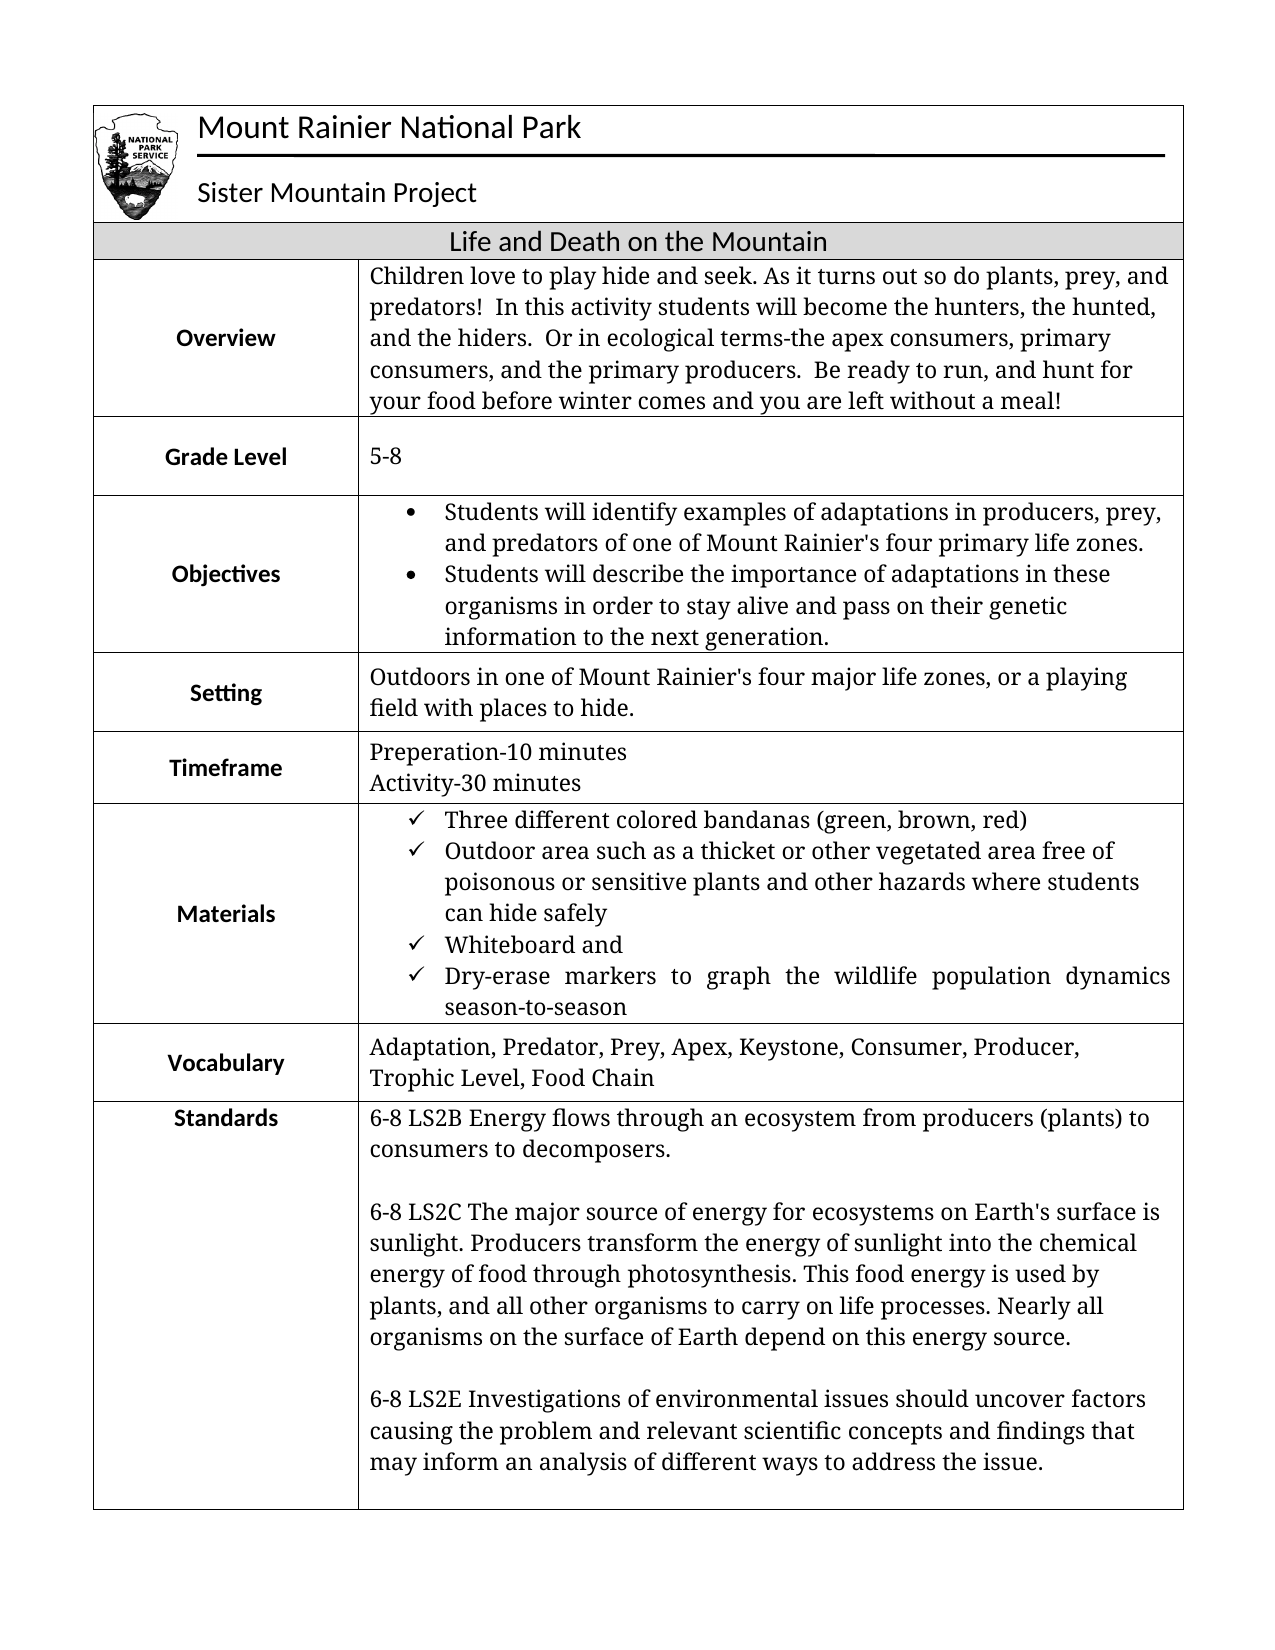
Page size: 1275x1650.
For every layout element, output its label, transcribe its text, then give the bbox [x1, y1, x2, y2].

table_cell Adaptation, Predator, Prey, Apex, Keystone, Consumer, Producer, Trophic Level, Food Chain [359, 1024, 1183, 1101]
table_cell Standards [94, 1102, 358, 1508]
table_header Mount Rainier National Park Sister Mountain Project [94, 106, 1183, 222]
table_cell Overview [94, 260, 358, 416]
table_cell Preperation-10 minutes Activity-30 minutes [359, 732, 1183, 803]
table_cell Timeframe [94, 732, 358, 803]
table_cell Grade Level [94, 417, 358, 495]
table_cell Students will identify examples of adaptations in producers, prey, and predators of one of Mount Rainier's four primary life zones. Students will describe the importance of adaptations in these organisms in order to stay alive and pass on their genetic information to the next generation. [359, 496, 1183, 652]
table_cell 5-8 [359, 417, 1183, 495]
table_cell Outdoors in one of Mount Rainier's four major life zones, or a playing field with places to hide. [359, 653, 1183, 731]
table_cell Three different colored bandanas (green, brown, red) Outdoor area such as a thicket or other vegetated area free of poisonous or sensitive plants and other hazards where students can hide safely Whiteboard and Dry-erase markers to graph the wildlife population dynamics season-to-season [359, 804, 1183, 1022]
table_cell Setting [94, 653, 358, 731]
table_cell Materials [94, 804, 358, 1022]
table_cell Vocabulary [94, 1024, 358, 1101]
table_cell Objectives [94, 496, 358, 652]
table_cell Children love to play hide and seek. As it turns out so do plants, prey, and predators! In this activity students will become the hunters, the hunted, and the hiders. Or in ecological terms-the apex consumers, primary consumers, and the primary producers. Be ready to run, and hunt for your food before winter comes and you are left without a meal! [359, 260, 1183, 416]
table_cell Life and Death on the Mountain [94, 223, 1183, 259]
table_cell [359, 1102, 1183, 1508]
picture [93, 113, 179, 220]
